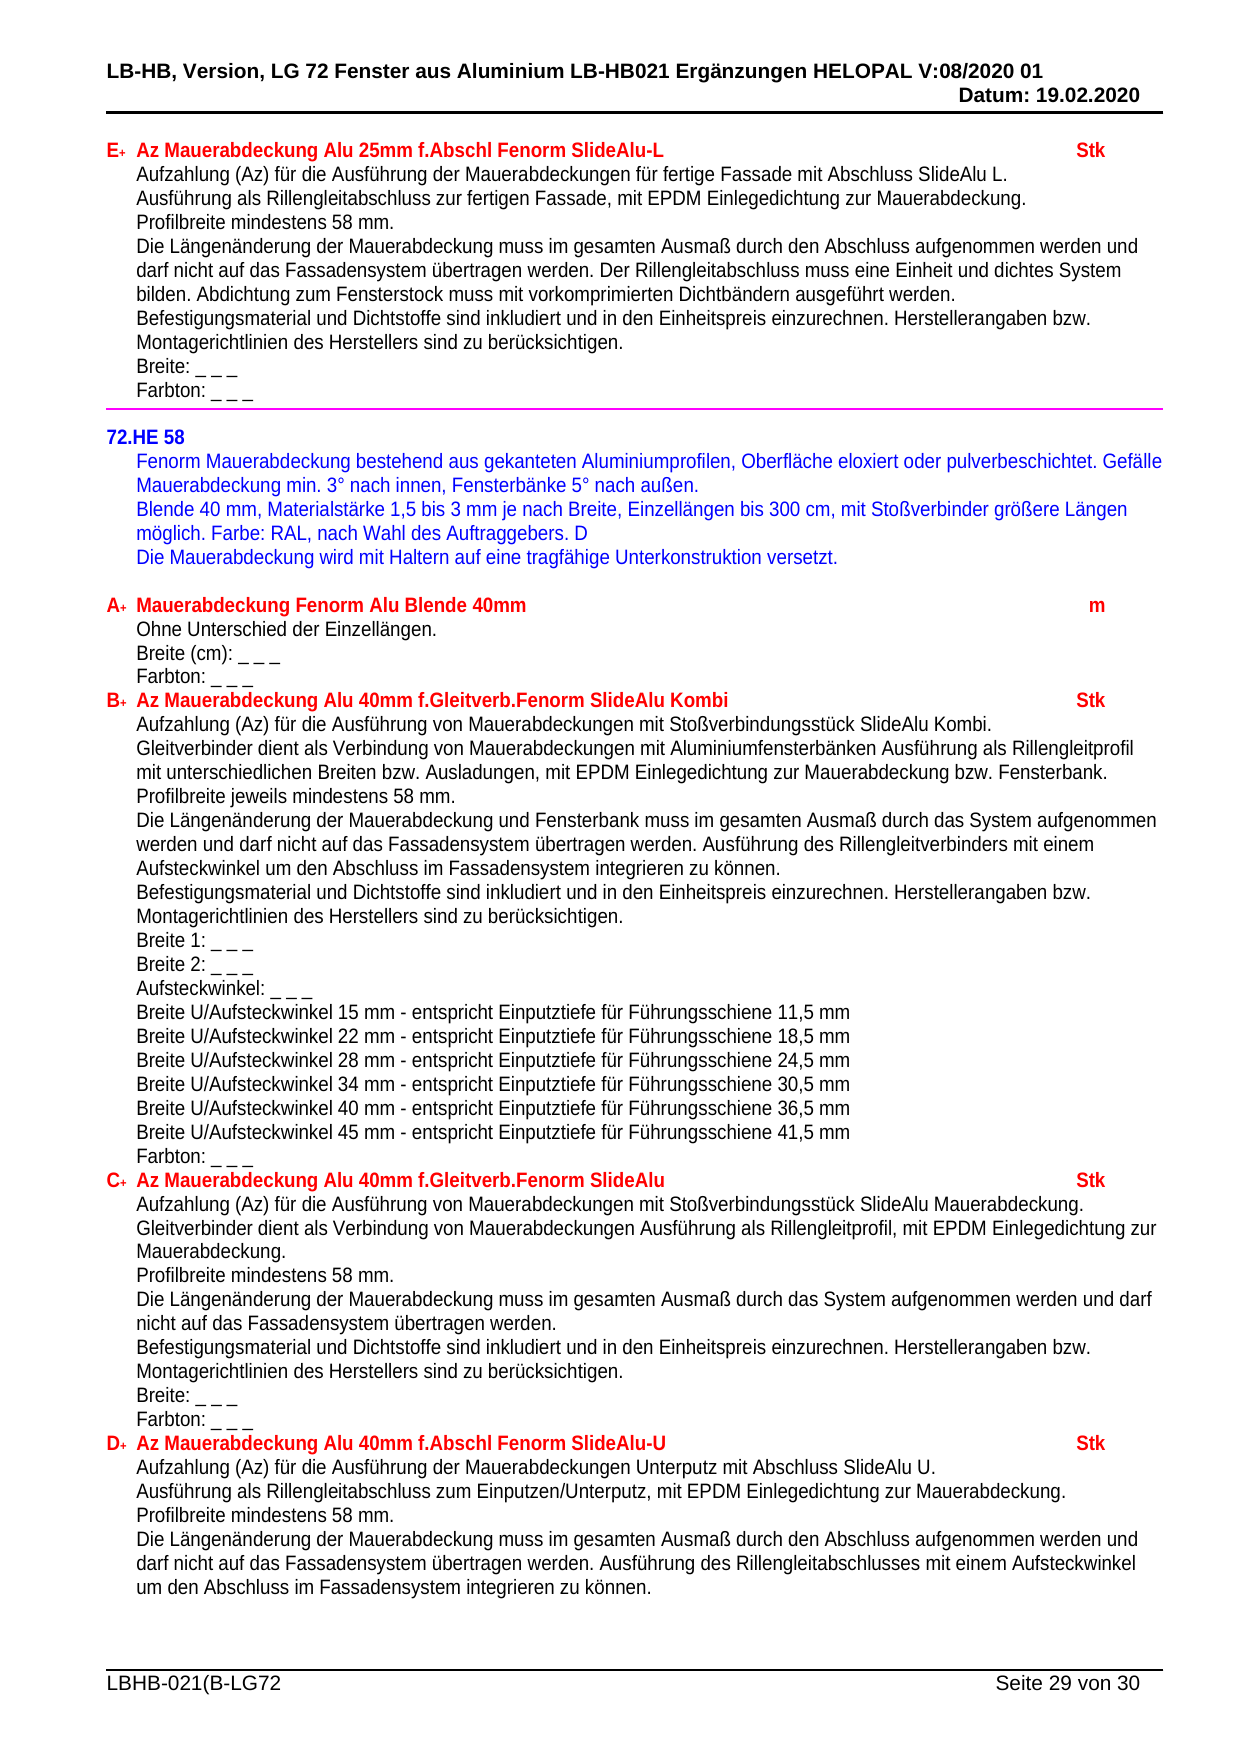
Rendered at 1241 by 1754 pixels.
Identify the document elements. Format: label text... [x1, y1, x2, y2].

text Die Längenänderung der Mauerabdeckung muss im gesamten Ausmaß durch das System aufgenommen werden und darf nicht auf das Fassadensystem übertragen werden. [136, 1287, 1163, 1335]
text Aufzahlung (Az) für die Ausführung der Mauerabdeckungen Unterputz mit Abschluss SlideAlu U. [136, 1455, 1163, 1479]
text Breite U/Aufsteckwinkel 28 mm - entspricht Einputztiefe für Führungsschiene 24,5 mm [136, 1048, 1163, 1072]
text C+ Az Mauerabdeckung Alu 40mm f.Gleitverb.Fenorm SlideAlu Stk [106, 1167, 1163, 1191]
text Farbton: _ _ _ [136, 378, 1163, 402]
text 72.HE 58 [106, 425, 1163, 449]
text Breite 1: _ _ _ [136, 928, 1163, 952]
text Profilbreite mindestens 58 mm. [136, 210, 1163, 234]
text Farbton: _ _ _ [136, 664, 1163, 688]
text Ausführung als Rillengleitabschluss zur fertigen Fassade, mit EPDM Einlegedichtung zur Mauerabdeckung. [136, 186, 1163, 210]
text Fenorm Mauerabdeckung bestehend aus gekanteten Aluminiumprofilen, Oberfläche eloxiert oder pulverbeschichtet. Gefälle Mauerabdeckung min. 3° nach innen, Fensterbänke 5° nach außen. [136, 449, 1163, 497]
text A+ Mauerabdeckung Fenorm Alu Blende 40mm m [106, 592, 1163, 616]
text Breite U/Aufsteckwinkel 22 mm - entspricht Einputztiefe für Führungsschiene 18,5 mm [136, 1024, 1163, 1048]
text Blende 40 mm, Materialstärke 1,5 bis 3 mm je nach Breite, Einzellängen bis 300 cm, mit Stoßverbinder größere Längen möglich. Farbe: RAL, nach Wahl des Auftraggebers. D [136, 497, 1163, 544]
text Gleitverbinder dient als Verbindung von Mauerabdeckungen Ausführung als Rillengleitprofil, mit EPDM Einlegedichtung zur Mauerabdeckung. [136, 1215, 1163, 1263]
text Ausführung als Rillengleitabschluss zum Einputzen/Unterputz, mit EPDM Einlegedichtung zur Mauerabdeckung. [136, 1479, 1163, 1503]
text E+ Az Mauerabdeckung Alu 25mm f.Abschl Fenorm SlideAlu-L Stk [106, 138, 1163, 162]
text Profilbreite mindestens 58 mm. [136, 1503, 1163, 1527]
text Breite U/Aufsteckwinkel 34 mm - entspricht Einputztiefe für Führungsschiene 30,5 mm [136, 1072, 1163, 1096]
text Gleitverbinder dient als Verbindung von Mauerabdeckungen mit Aluminiumfensterbänken Ausführung als Rillengleitprofil mit unterschiedlichen Breiten bzw. Ausladungen, mit EPDM Einlegedichtung zur Mauerabdeckung bzw. Fensterbank. [136, 736, 1163, 784]
text D+ Az Mauerabdeckung Alu 40mm f.Abschl Fenorm SlideAlu-U Stk [106, 1431, 1163, 1455]
text Breite U/Aufsteckwinkel 45 mm - entspricht Einputztiefe für Führungsschiene 41,5 mm [136, 1119, 1163, 1143]
text Aufzahlung (Az) für die Ausführung der Mauerabdeckungen für fertige Fassade mit Abschluss SlideAlu L. [136, 162, 1163, 186]
text Profilbreite jeweils mindestens 58 mm. [136, 784, 1163, 808]
text Breite: _ _ _ [136, 1383, 1163, 1407]
text Die Längenänderung der Mauerabdeckung muss im gesamten Ausmaß durch den Abschluss aufgenommen werden und darf nicht auf das Fassadensystem übertragen werden. Ausführung des Rillengleitabschlusses mit einem Aufsteckwinkel um den Abschluss im Fassadensystem integrieren zu können. [136, 1527, 1163, 1599]
text Farbton: _ _ _ [136, 1143, 1163, 1167]
text Aufzahlung (Az) für die Ausführung von Mauerabdeckungen mit Stoßverbindungsstück SlideAlu Mauerabdeckung. [136, 1191, 1163, 1215]
text Breite U/Aufsteckwinkel 15 mm - entspricht Einputztiefe für Führungsschiene 11,5 mm [136, 1000, 1163, 1024]
text Breite U/Aufsteckwinkel 40 mm - entspricht Einputztiefe für Führungsschiene 36,5 mm [136, 1096, 1163, 1119]
text Die Längenänderung der Mauerabdeckung und Fensterbank muss im gesamten Ausmaß durch das System aufgenommen werden und darf nicht auf das Fassadensystem übertragen werden. Ausführung des Rillengleitverbinders mit einem Aufsteckwinkel um den Abschluss im Fassadensystem integrieren zu können. [136, 808, 1163, 880]
text Die Mauerabdeckung wird mit Haltern auf eine tragfähige Unterkonstruktion versetzt. [136, 544, 1163, 568]
text Farbton: _ _ _ [136, 1407, 1163, 1431]
text Aufzahlung (Az) für die Ausführung von Mauerabdeckungen mit Stoßverbindungsstück SlideAlu Kombi. [136, 712, 1163, 736]
text Die Längenänderung der Mauerabdeckung muss im gesamten Ausmaß durch den Abschluss aufgenommen werden und darf nicht auf das Fassadensystem übertragen werden. Der Rillengleitabschluss muss eine Einheit und dichtes System bilden. Abdichtung zum Fensterstock muss mit vorkomprimierten Dichtbändern ausgeführt werden. [136, 234, 1163, 306]
text Breite 2: _ _ _ [136, 952, 1163, 976]
text Breite: _ _ _ [136, 354, 1163, 378]
text Breite (cm): _ _ _ [136, 640, 1163, 664]
text Profilbreite mindestens 58 mm. [136, 1263, 1163, 1287]
text Aufsteckwinkel: _ _ _ [136, 976, 1163, 1000]
text Ohne Unterschied der Einzellängen. [136, 616, 1163, 640]
text B+ Az Mauerabdeckung Alu 40mm f.Gleitverb.Fenorm SlideAlu Kombi Stk [106, 688, 1163, 712]
